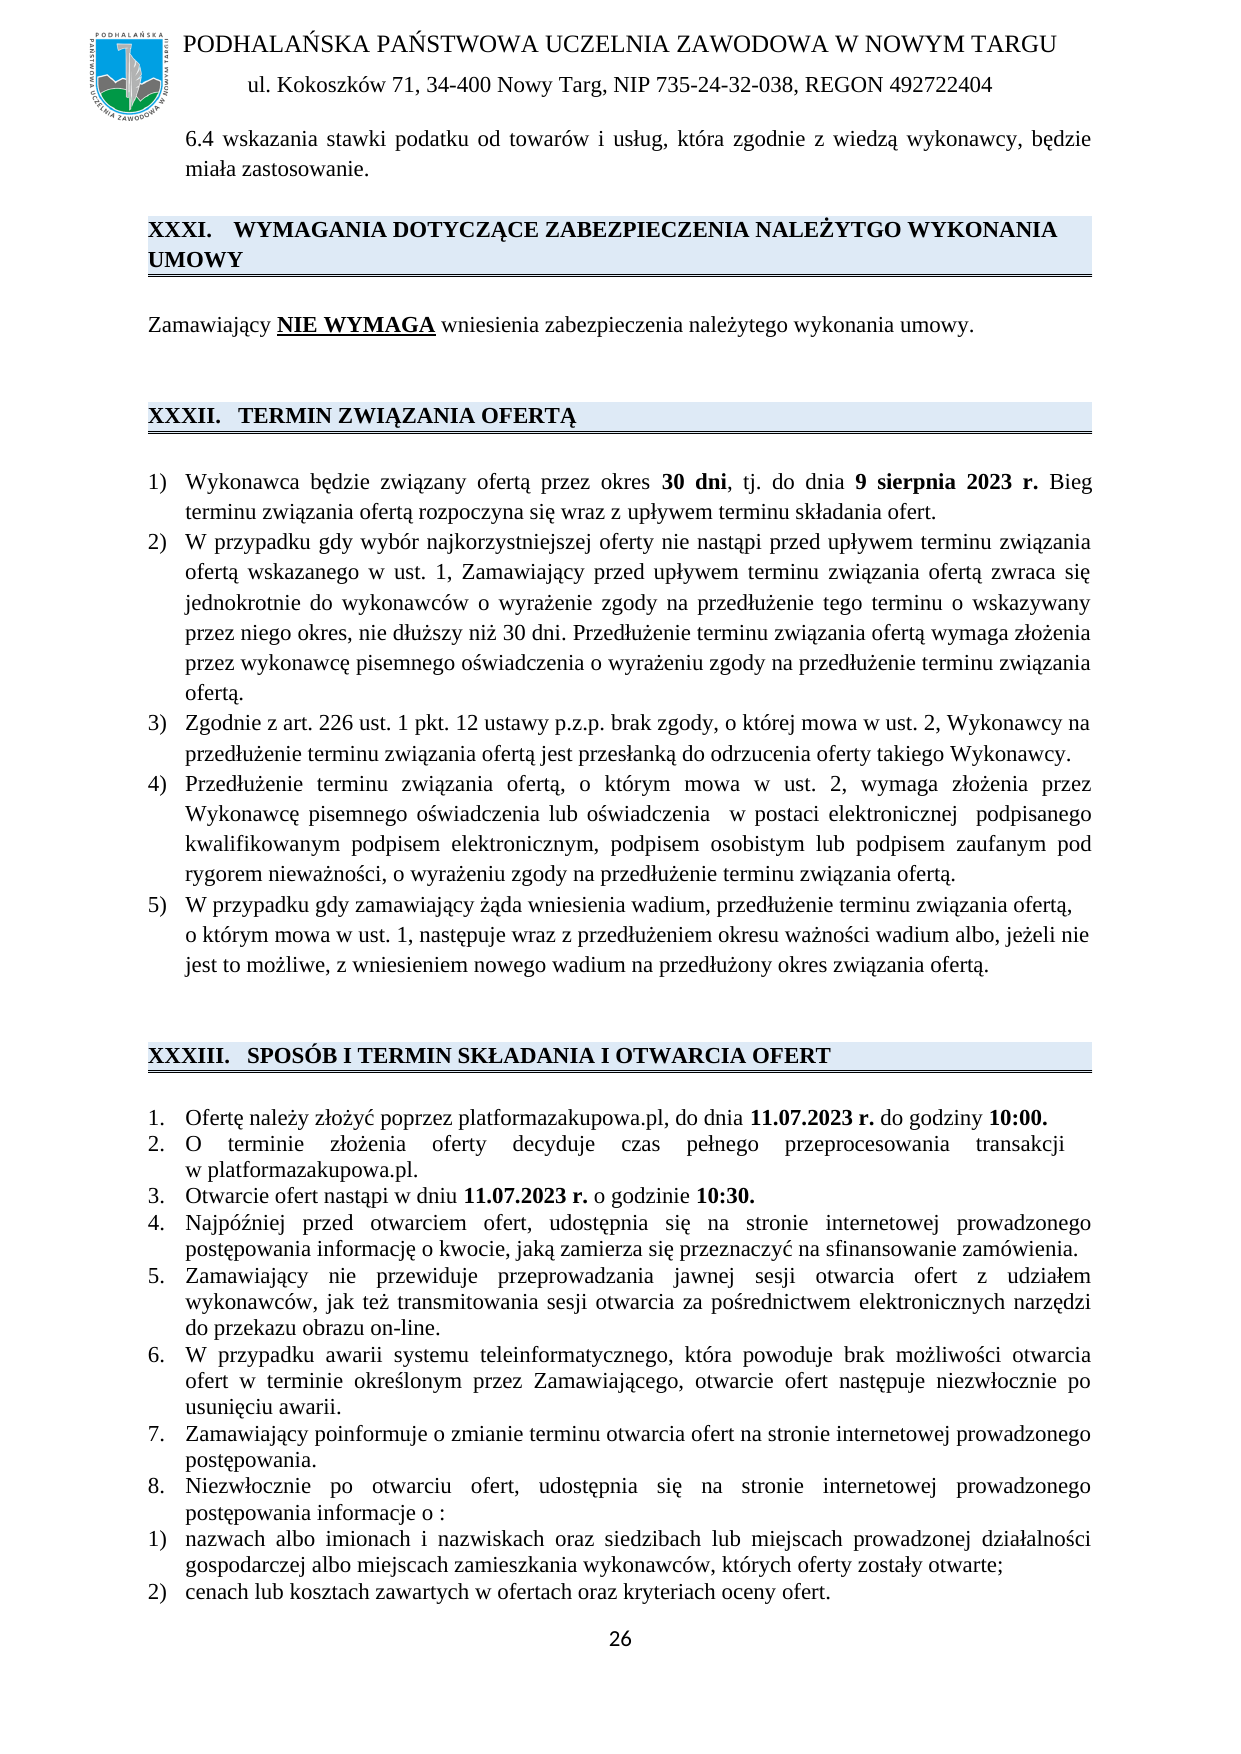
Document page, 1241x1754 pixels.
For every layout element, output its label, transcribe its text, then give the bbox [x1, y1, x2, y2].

list Wykonawca będzie związany ofertą przez okres 30 dni, tj. do dnia 9 sierpnia 2023 r. Bieg terminu związania ofertą rozpoczyna się wraz z upływem terminu składania ofert. [148, 468, 1092, 524]
text XXXIII. SPOSÓB I TERMIN SKŁADANIA I OTWARCIA OFERT [148, 1042, 1092, 1070]
text XXXII. TERMIN ZWIĄZANIA OFERTĄ [148, 402, 1092, 431]
list Najpóźniej przed otwarciem ofert, udostępnia się na stronie internetowej prowadzonego postępowania informację o kwocie, jaką zamierza się przeznaczyć na sfinansowanie zamówienia. [148, 1209, 1092, 1262]
list Zamawiający nie przewiduje przeprowadzania jawnej sesji otwarcia ofert z udziałem wykonawców, jak też transmitowania sesji otwarcia za pośrednictwem elektronicznych narzędzi do przekazu obrazu on-line. [148, 1262, 1092, 1341]
text Zamawiający NIE WYMAGA wniesienia zabezpieczenia należytego wykonania umowy. [148, 312, 1092, 338]
list W przypadku awarii systemu teleinformatycznego, która powoduje brak możliwości otwarcia ofert w terminie określonym przez Zamawiającego, otwarcie ofert następuje niezwłocznie po usunięciu awarii. [148, 1341, 1092, 1420]
list Ofertę należy złożyć poprzez platformazakupowa.pl, do dnia 11.07.2023 r. do godziny 10:00. [148, 1103, 1092, 1130]
text 6.4 wskazania stawki podatku od towarów i usług, która zgodnie z wiedzą wykonawcy, będzie miała zastosowanie. [185, 125, 1092, 182]
list Przedłużenie terminu związania ofertą, o którym mowa w ust. 2, wymaga złożenia przez Wykonawcę pisemnego oświadczenia lub oświadczenia w postaci elektronicznej podpisanego kwalifikowanym podpisem elektronicznym, podpisem osobistym lub podpisem zaufanym pod rygorem nieważności, o wyrażeniu zgody na przedłużenie terminu związania ofertą. [148, 770, 1092, 887]
picture [89, 31, 169, 121]
list O terminie złożenia oferty decyduje czas pełnego przeprocesowania transakcji w platformazakupowa.pl. [148, 1130, 1092, 1183]
list Zamawiający poinformuje o zmianie terminu otwarcia ofert na stronie internetowej prowadzonego postępowania. [148, 1420, 1092, 1472]
list cenach lub kosztach zawartych w ofertach oraz kryteriach oceny ofert. [148, 1578, 1092, 1604]
text o którym mowa w ust. 1, następuje wraz z przedłużeniem okresu ważności wadium albo, jeżeli nie [185, 921, 1092, 947]
list W przypadku gdy wybór najkorzystniejszej oferty nie nastąpi przed upływem terminu związania ofertą wskazanego w ust. 1, Zamawiający przed upływem terminu związania ofertą zwraca się jednokrotnie do wykonawców o wyrażenie zgody na przedłużenie tego terminu o wskazywany przez niego okres, nie dłuższy niż 30 dni. Przedłużenie terminu związania ofertą wymaga złożenia przez wykonawcę pisemnego oświadczenia o wyrażeniu zgody na przedłużenie terminu związania ofertą. [148, 528, 1092, 706]
text XXXI. WYMAGANIA DOTYCZĄCE ZABEZPIECZENIA NALEŻYTGO WYKONANIA UMOWY [148, 216, 1092, 274]
list Otwarcie ofert nastąpi w dniu 11.07.2023 r. o godzinie 10:30. [148, 1183, 1092, 1209]
list nazwach albo imionach i nazwiskach oraz siedzibach lub miejscach prowadzonej działalności gospodarczej albo miejscach zamieszkania wykonawców, których oferty zostały otwarte; [148, 1525, 1092, 1578]
text jest to możliwe, z wniesieniem nowego wadium na przedłużony okres związania ofertą. [185, 951, 1092, 977]
list W przypadku gdy zamawiający żąda wniesienia wadium, przedłużenie terminu związania ofertą, [148, 891, 1092, 917]
list Niezwłocznie po otwarciu ofert, udostępnia się na stronie internetowej prowadzonego postępowania informacje o : [148, 1472, 1092, 1525]
list Zgodnie z art. 226 ust. 1 pkt. 12 ustawy p.z.p. brak zgody, o której mowa w ust. 2, Wykonawcy na przedłużenie terminu związania ofertą jest przesłanką do odrzucenia oferty takiego Wykonawcy. [148, 709, 1092, 766]
